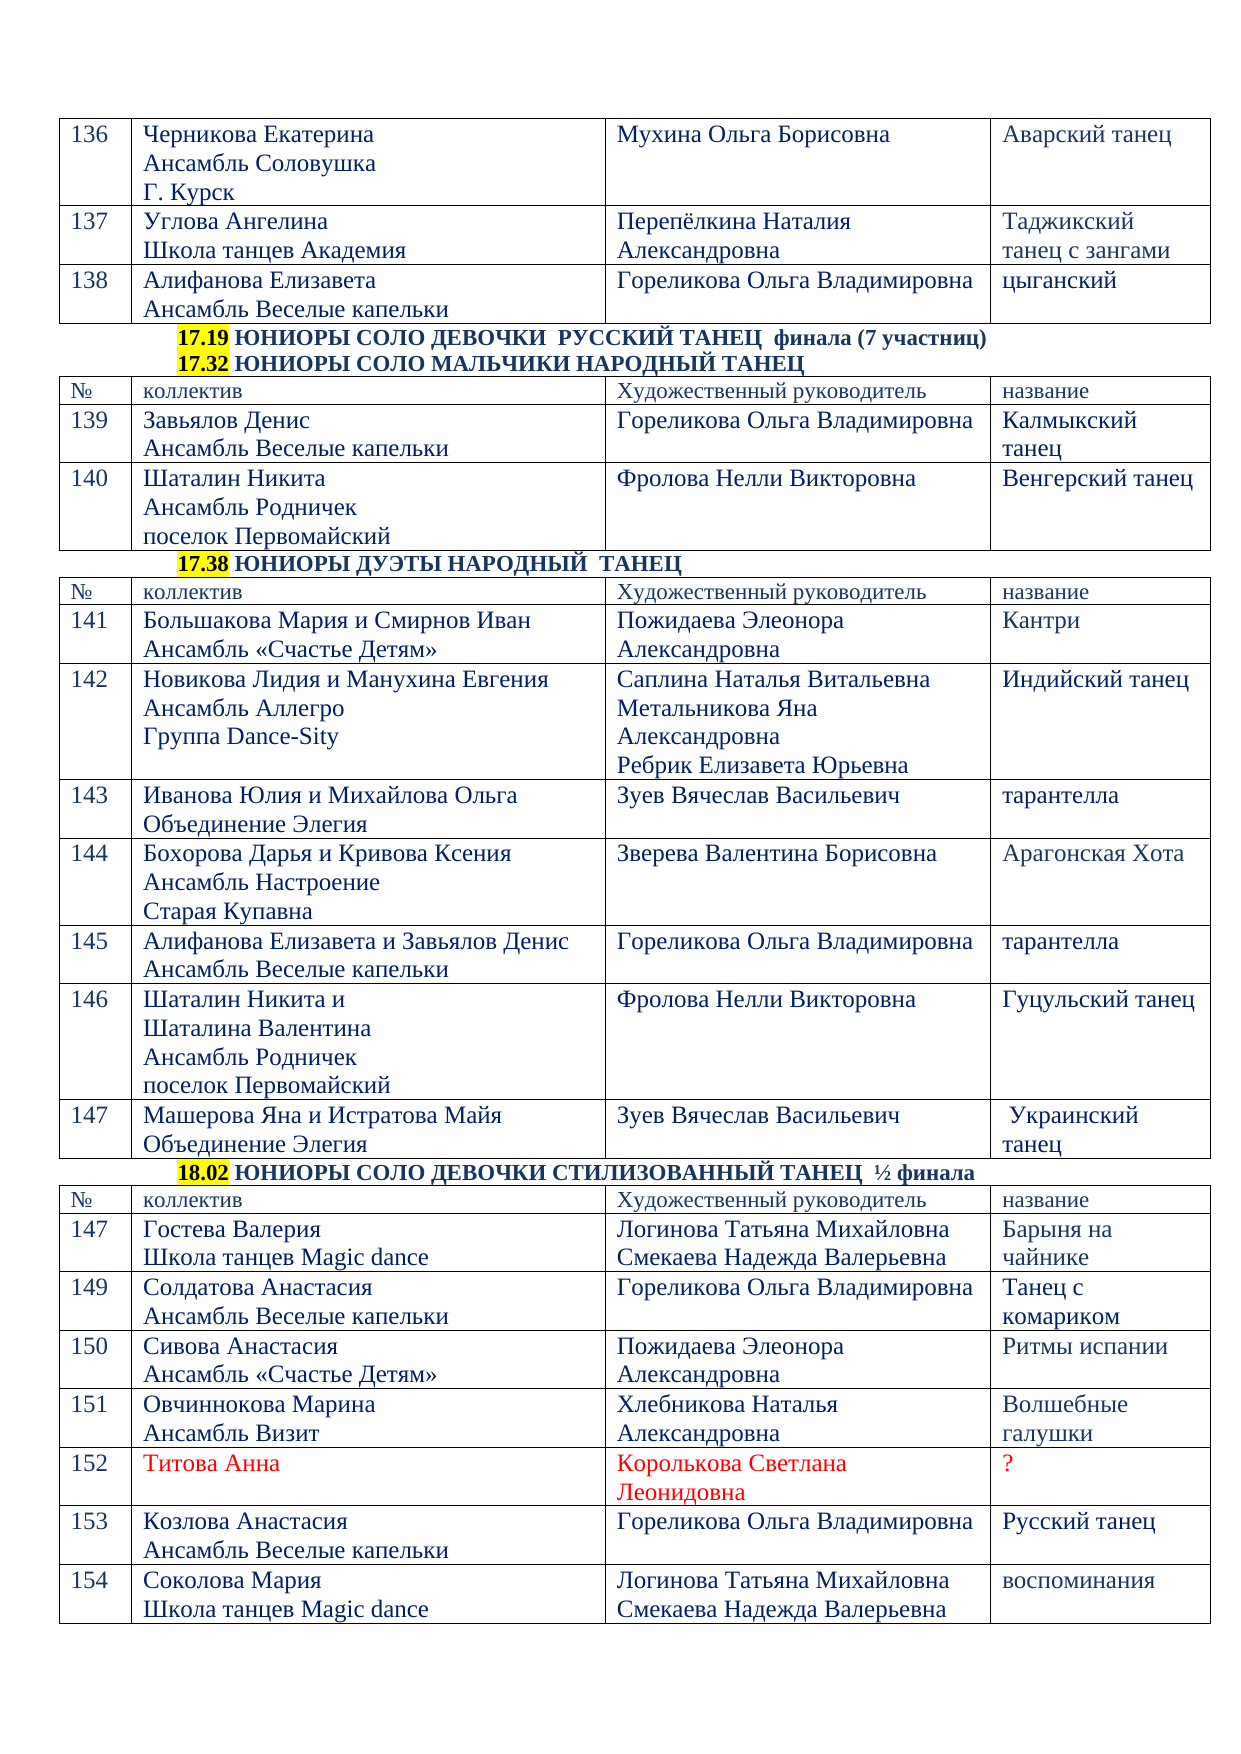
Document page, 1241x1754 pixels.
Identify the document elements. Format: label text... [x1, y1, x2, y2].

table_cell 139 [60, 405, 131, 462]
table_cell Аварский танец [991, 119, 1210, 205]
table_cell Индийский танец [991, 664, 1210, 779]
table_cell 152 [60, 1448, 131, 1505]
table_header № [60, 578, 131, 604]
table_header коллектив [132, 578, 605, 604]
table_cell Шаталин Никита и Шаталина Валентина Ансамбль Родничек поселок Первомайский [132, 984, 605, 1099]
table_cell 154 [60, 1565, 131, 1622]
table_cell 141 [60, 605, 131, 663]
table_cell Волшебные галушки [991, 1389, 1210, 1447]
table_cell Гуцульский танец [991, 984, 1210, 1099]
table_cell Мухина Ольга Борисовна [606, 119, 990, 205]
table_cell 147 [60, 1100, 131, 1158]
table_cell цыганский [991, 265, 1210, 322]
table_cell Завьялов Денис Ансамбль Веселые капельки [132, 405, 605, 462]
table_header № [60, 377, 131, 404]
table_cell Венгерский танец [991, 463, 1210, 549]
table_cell Гостева Валерия Школа танцев Magic dance [132, 1214, 605, 1271]
table_cell Алифанова Елизавета Ансамбль Веселые капельки [132, 265, 605, 322]
table_cell Кантри [991, 605, 1210, 663]
table_cell Новикова Лидия и Манухина Евгения Ансамбль Аллегро Группа Dance-Sity [132, 664, 605, 779]
table_cell 144 [60, 839, 131, 925]
text 18.02 ЮНИОРЫ СОЛО ДЕВОЧКИ СТИЛИЗОВАННЫЙ ТАНЕЦ ½ финала [229, 1159, 1152, 1185]
table_cell Пожидаева Элеонора Александровна [606, 1331, 990, 1388]
table_header название [991, 377, 1210, 404]
table_cell 143 [60, 780, 131, 837]
table_cell Украинский танец [991, 1100, 1210, 1158]
text 17.38 ЮНИОРЫ ДУЭТЫ НАРОДНЫЙ ТАНЕЦ [229, 551, 1152, 577]
table_cell 137 [60, 206, 131, 264]
table_cell Танец с комариком [991, 1272, 1210, 1330]
table_cell Козлова Анастасия Ансамбль Веселые капельки [132, 1506, 605, 1564]
table_header Художественный руководитель [606, 1186, 990, 1213]
table_cell Гореликова Ольга Владимировна [606, 265, 990, 322]
table_cell Углова Ангелина Школа танцев Академия [132, 206, 605, 264]
table_cell Иванова Юлия и Михайлова Ольга Объединение Элегия [132, 780, 605, 837]
table_cell Логинова Татьяна Михайловна Смекаева Надежда Валерьевна [606, 1565, 990, 1622]
table_header № [60, 1186, 131, 1213]
table_cell 146 [60, 984, 131, 1099]
table_header название [991, 578, 1210, 604]
table_cell 142 [60, 664, 131, 779]
table_cell Гореликова Ольга Владимировна [606, 1272, 990, 1330]
table_cell 153 [60, 1506, 131, 1564]
table_cell Солдатова Анастасия Ансамбль Веселые капельки [132, 1272, 605, 1330]
table_cell 149 [60, 1272, 131, 1330]
table_cell Хлебникова Наталья Александровна [606, 1389, 990, 1447]
table_cell Королькова Светлана Леонидовна [606, 1448, 990, 1505]
table_header название [991, 1186, 1210, 1213]
table_cell Большакова Мария и Смирнов Иван Ансамбль «Счастье Детям» [132, 605, 605, 663]
text 17.32 ЮНИОРЫ СОЛО МАЛЬЧИКИ НАРОДНЫЙ ТАНЕЦ [229, 350, 1152, 376]
table_cell 140 [60, 463, 131, 549]
table_cell Черникова Екатерина Ансамбль Соловушка Г. Курск [132, 119, 605, 205]
table_cell Фролова Нелли Викторовна [606, 984, 990, 1099]
table_cell Шаталин Никита Ансамбль Родничек поселок Первомайский [132, 463, 605, 549]
table_header коллектив [132, 1186, 605, 1213]
table_cell Зуев Вячеслав Васильевич [606, 780, 990, 837]
table_cell Гореликова Ольга Владимировна [606, 926, 990, 983]
table_cell 151 [60, 1389, 131, 1447]
table_cell Гореликова Ольга Владимировна [606, 1506, 990, 1564]
table_cell Машерова Яна и Истратова Майя Объединение Элегия [132, 1100, 605, 1158]
table_cell Арагонская Хота [991, 839, 1210, 925]
table_cell тарантелла [991, 926, 1210, 983]
table_cell 150 [60, 1331, 131, 1388]
table_header Художественный руководитель [606, 578, 990, 604]
table_cell Титова Анна [132, 1448, 605, 1505]
table_cell Фролова Нелли Викторовна [606, 463, 990, 549]
table_cell Логинова Татьяна Михайловна Смекаева Надежда Валерьевна [606, 1214, 990, 1271]
table_cell Зверева Валентина Борисовна [606, 839, 990, 925]
table_cell Бохорова Дарья и Кривова Ксения Ансамбль Настроение Старая Купавна [132, 839, 605, 925]
table_cell Гореликова Ольга Владимировна [606, 405, 990, 462]
table_cell тарантелла [991, 780, 1210, 837]
table_cell 147 [60, 1214, 131, 1271]
table_cell 136 [60, 119, 131, 205]
table_cell Соколова Мария Школа танцев Magic dance [132, 1565, 605, 1622]
table_cell Овчиннокова Марина Ансамбль Визит [132, 1389, 605, 1447]
text 17.19 ЮНИОРЫ СОЛО ДЕВОЧКИ РУССКИЙ ТАНЕЦ финала (7 участниц) [229, 324, 1152, 350]
table_cell Русский танец [991, 1506, 1210, 1564]
table_cell 138 [60, 265, 131, 322]
table_cell ? [991, 1448, 1210, 1505]
table_header коллектив [132, 377, 605, 404]
table_cell Перепёлкина Наталия Александровна [606, 206, 990, 264]
table_cell воспоминания [991, 1565, 1210, 1622]
table_cell Пожидаева Элеонора Александровна [606, 605, 990, 663]
table_cell Таджикский танец с зангами [991, 206, 1210, 264]
table_cell Сивова Анастасия Ансамбль «Счастье Детям» [132, 1331, 605, 1388]
table_cell 145 [60, 926, 131, 983]
table_cell Ритмы испании [991, 1331, 1210, 1388]
table_cell Калмыкский танец [991, 405, 1210, 462]
table_header Художественный руководитель [606, 377, 990, 404]
table_cell Саплина Наталья Витальевна Метальникова Яна Александровна Ребрик Елизавета Юрьевна [606, 664, 990, 779]
table_cell Зуев Вячеслав Васильевич [606, 1100, 990, 1158]
table_cell Алифанова Елизавета и Завьялов Денис Ансамбль Веселые капельки [132, 926, 605, 983]
table_cell Барыня на чайнике [991, 1214, 1210, 1271]
